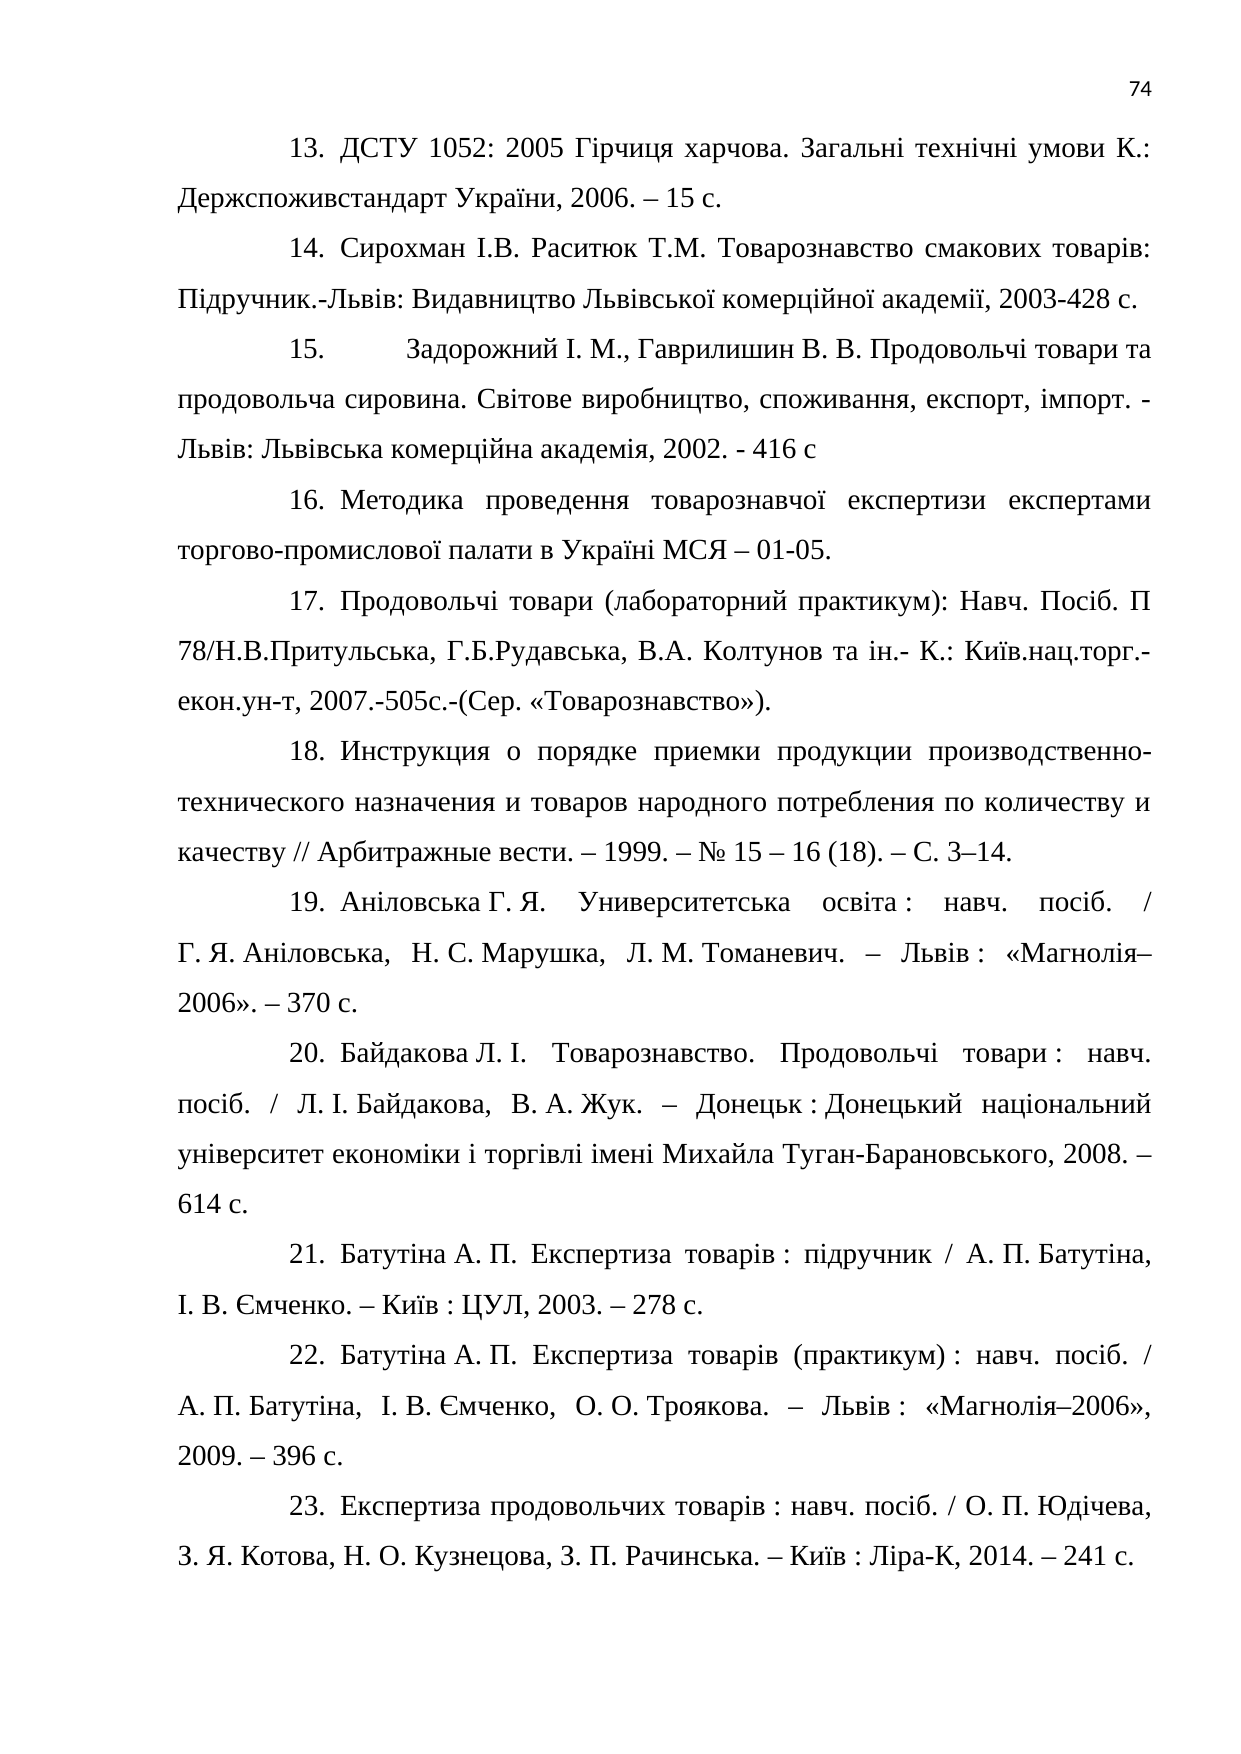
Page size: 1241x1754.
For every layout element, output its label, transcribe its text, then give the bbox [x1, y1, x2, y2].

list Методика проведення товарознавчої експертизи експертами торгово-промислової палати в Україні МСЯ – 01-05. [177, 482, 1152, 566]
list Експертиза продовольчих товарів : навч. посіб. / О. П. Юдічева, З. Я. Котова, Н. О. Кузнецова, З. П. Рачинська. – Київ : Ліра-К, 2014. – 241 с. [177, 1488, 1152, 1572]
list Байдакова Л. І. Товарознавство. Продовольчі товари : навч. посіб. / Л. І. Байдакова, В. А. Жук. – Донецьк : Донецький національний університет економіки і торгівлі імені Михайла Туган-Барановського, 2008. – 614 с. [177, 1169, 1152, 1220]
list Продовольчі товари (лабораторний практикум): Навч. Посіб. П 78/Н.В.Притульська, Г.Б.Рудавська, В.А. Колтунов та ін.- К.: Київ.нац.торг.-екон.ун-т, 2007.-505с.-(Сер. «Товарознавство»). [177, 583, 1152, 717]
list Задорожний I. М., Гаврилишин В. В. Продовольчі товари та продовольча сировина. Світове виробництво, споживання, експорт, імпорт. - Львів: Львівська комерційна академія, 2002. - 416 с [177, 331, 1152, 465]
list Аніловська Г. Я. Университетська освіта : навч. посіб. / Г. Я. Аніловська, Н. С. Марушка, Л. М. Томаневич. – Львів : «Магнолія–2006». – 370 с. [177, 884, 1152, 1019]
list Сирохман І.В. Раситюк Т.М. Товарознавство смакових товарів: Підручник.-Львів: Видавництво Львівської комерційної академії, 2003-428 с. [177, 230, 1152, 314]
list Байдакова Л. І. Товарознавство. Продовольчі товари : навч. посіб. / Л. І. Байдакова, В. А. Жук. – Донецьк : Донецький національний університет економіки і торгівлі імені Михайла Туган-Барановського, 2008. – 614 с. [177, 1035, 1152, 1136]
list Батутіна А. П. Експертиза товарів (практикум) : навч. посіб. / А. П. Батутіна, І. В. Ємченко, О. О. Троякова. – Львів : «Магнолія–2006», 2009. – 396 с. [177, 1337, 1152, 1471]
list ДСТУ 1052: 2005 Гірчиця харчова. Загальні технічні умови К.: Держспоживстандарт України, 2006. – 15 с. [177, 130, 1152, 214]
list Батутіна А. П. Експертиза товарів : підручник / А. П. Батутіна, І. В. Ємченко. – Київ : ЦУЛ, 2003. – 278 с. [177, 1237, 1152, 1321]
list Инструкция о порядке приемки продукции производственно-технического назначения и товаров народного потребления по количеству и качеству // Арбитражные вести. – 1999. – № 15 – 16 (18). – С. 3–14. [177, 733, 1152, 868]
